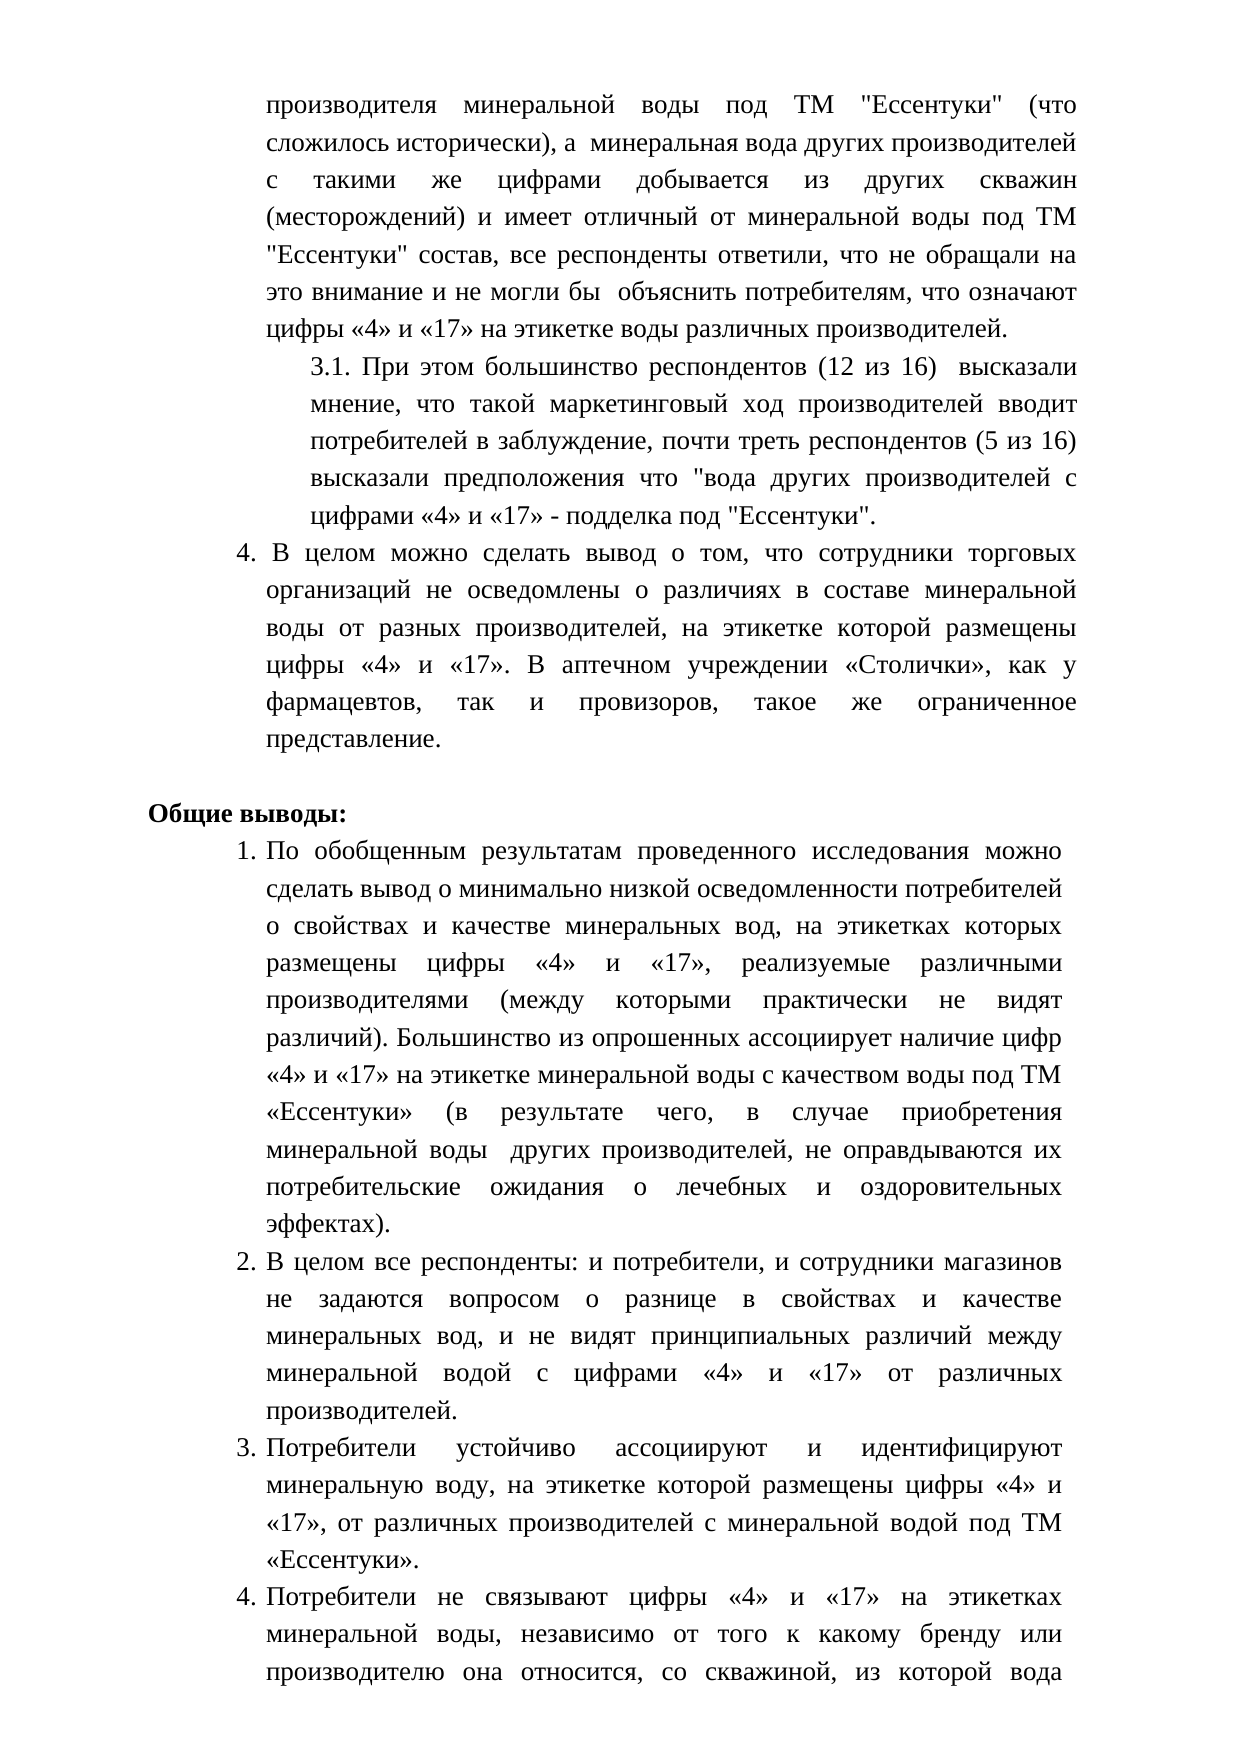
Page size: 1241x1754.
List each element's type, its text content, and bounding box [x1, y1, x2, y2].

list В целом все респонденты: и потребители, и сотрудники магазинов не задаются вопросом о разнице в свойствах и качестве минеральных вод, и не видят принципиальных различий между минеральной водой с цифрами «4» и «17» от различных производителей. [236, 1245, 1063, 1425]
list По обобщенным результатам проведенного исследования можно сделать вывод о минимально низкой осведомленности потребителей о свойствах и качестве минеральных вод, на этикетках которых размещены цифры «4» и «17», реализуемые различными производителями (между которыми практически не видят различий). Большинство из опрошенных ассоциирует наличие цифр «4» и «17» на этикетке минеральной воды с качеством воды под ТМ «Ессентуки» (в результате чего, в случае приобретения минеральной воды других производителей, не оправдываются их потребительские ожидания о лечебных и оздоровительных эффектах). [236, 834, 1063, 1238]
list Общие выводы: [148, 797, 1181, 828]
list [236, 89, 1078, 343]
list 3.1. При этом большинство респондентов (12 из 16) высказали мнение, что такой маркетинговый ход производителей вводит потребителей в заблуждение, почти треть респондентов (5 из 16) высказали предположения что "вода других производителей с цифрами «4» и «17» - подделка под "Ессентуки". [310, 350, 1078, 530]
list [236, 1580, 1063, 1686]
list 4. В целом можно сделать вывод о том, что сотрудники торговых организаций не осведомлены о различиях в составе минеральной воды от разных производителей, на этикетке которой размещены цифры «4» и «17». В аптечном учреждении «Столички», как у фармацевтов, так и провизоров, такое же ограниченное представление. [236, 536, 1078, 754]
list Потребители устойчиво ассоциируют и идентифицируют минеральную воду, на этикетке которой размещены цифры «4» и «17», от различных производителей с минеральной водой под ТМ «Ессентуки». [236, 1431, 1063, 1574]
